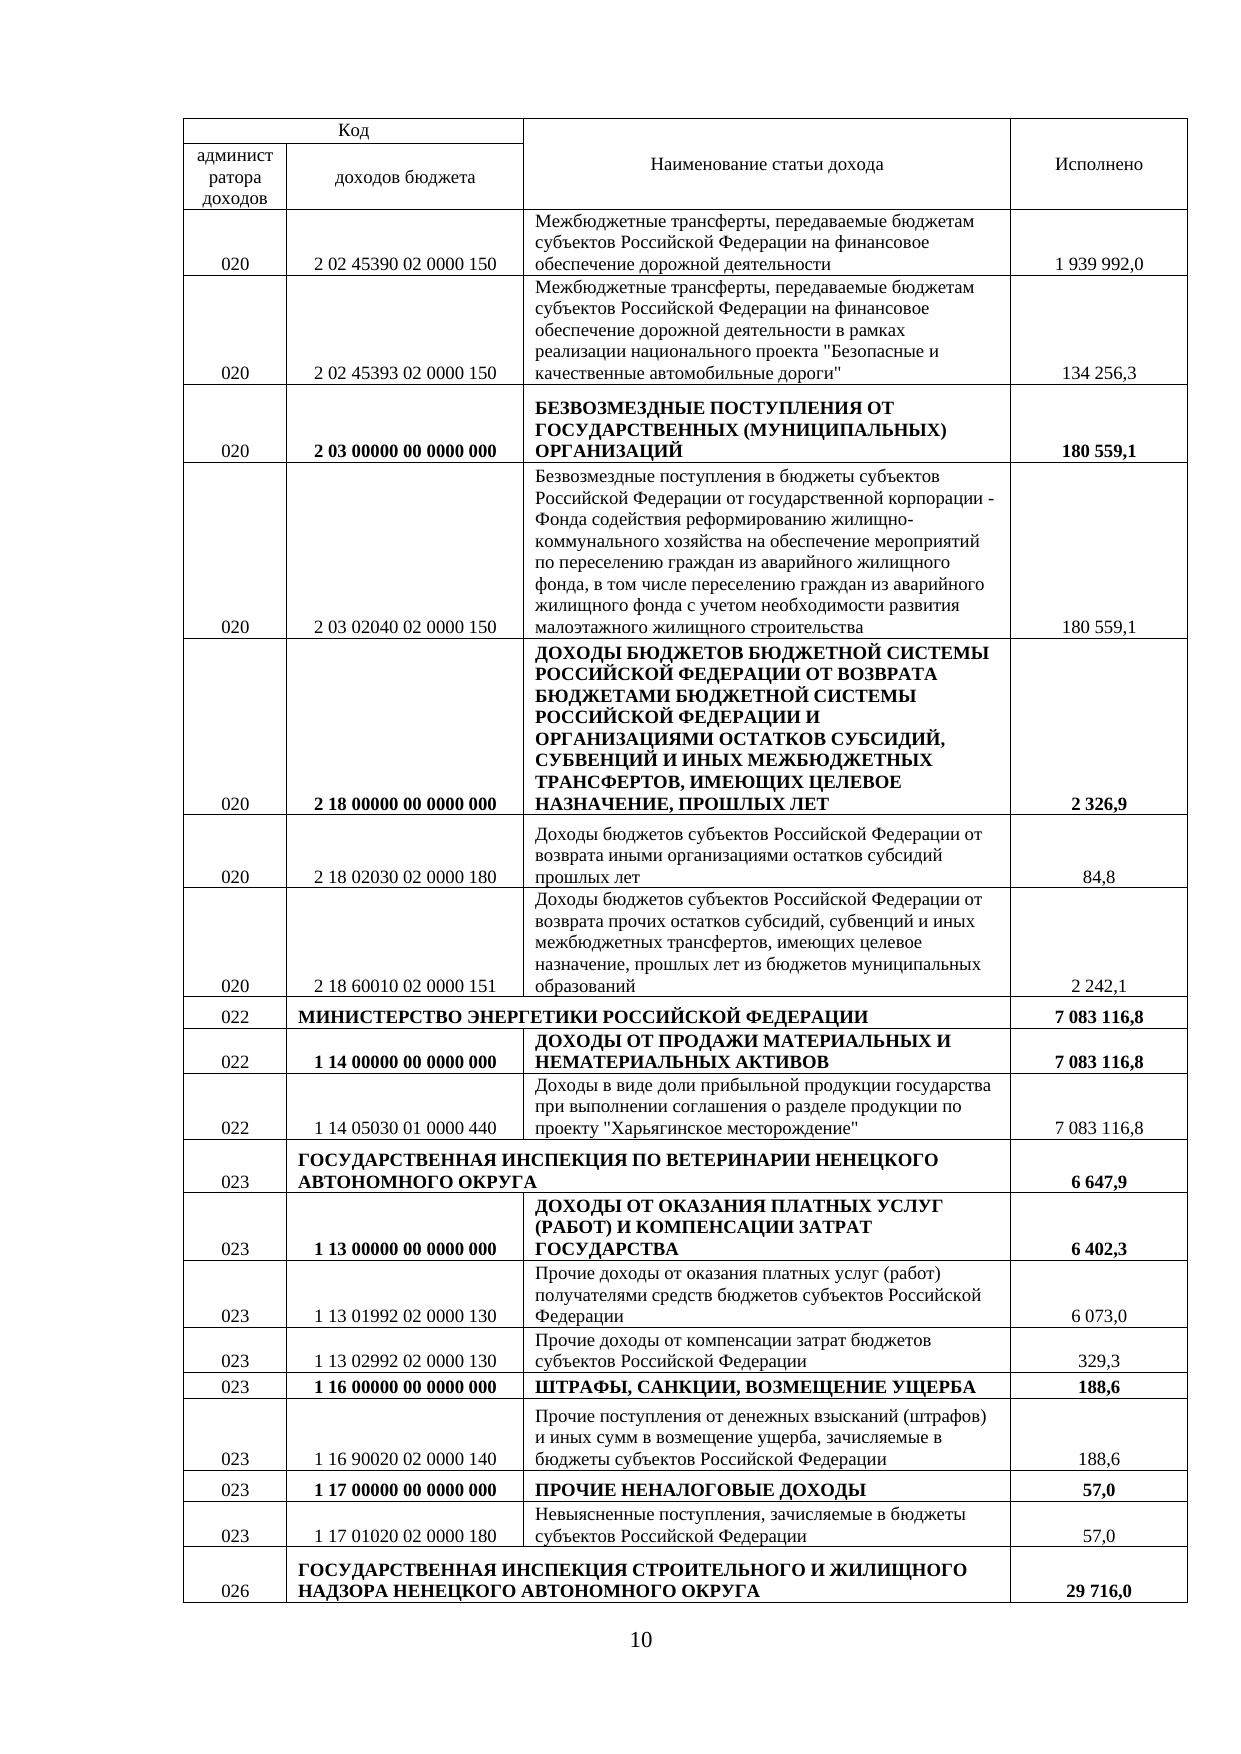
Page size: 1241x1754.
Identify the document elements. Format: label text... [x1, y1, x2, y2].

table_cell 180 559,1 [1011, 385, 1187, 462]
table_cell 1 13 01992 02 0000 130 [287, 1261, 523, 1327]
table_cell ПРОЧИЕ НЕНАЛОГОВЫЕ ДОХОДЫ [524, 1471, 1010, 1501]
table_header Наименование статьи дохода [524, 119, 1010, 209]
table_cell 7 083 116,8 [1011, 1074, 1187, 1138]
table_cell 020 [184, 210, 286, 274]
table_cell Прочие доходы от оказания платных услуг (работ) получателями средств бюджетов субъектов Российской Федерации [524, 1261, 1010, 1327]
table_cell Межбюджетные трансферты, передаваемые бюджетам субъектов Российской Федерации на финансовое обеспечение дорожной деятельности [524, 210, 1010, 274]
table_cell 020 [184, 815, 286, 887]
table_cell 2 326,9 [1011, 639, 1187, 814]
table_cell 6 647,9 [1011, 1140, 1187, 1192]
table_cell 020 [184, 639, 286, 814]
table_cell 2 18 00000 00 0000 000 [287, 639, 523, 814]
table_cell 7 083 116,8 [1011, 997, 1187, 1027]
table_cell 023 [184, 1140, 286, 1192]
table_cell 134 256,3 [1011, 276, 1187, 383]
table_cell 6 073,0 [1011, 1261, 1187, 1327]
table_cell 023 [184, 1502, 286, 1546]
table_cell 1 16 00000 00 0000 000 [287, 1373, 523, 1397]
table_cell ДОХОДЫ БЮДЖЕТОВ БЮДЖЕТНОЙ СИСТЕМЫ РОССИЙСКОЙ ФЕДЕРАЦИИ ОТ ВОЗВРАТА БЮДЖЕТАМИ БЮДЖЕТНОЙ СИСТЕМЫ РОССИЙСКОЙ ФЕДЕРАЦИИ И ОРГАНИЗАЦИЯМИ ОСТАТКОВ СУБСИДИЙ, СУБВЕНЦИЙ И ИНЫХ МЕЖБЮДЖЕТНЫХ ТРАНСФЕРТОВ, ИМЕЮЩИХ ЦЕЛЕВОЕ НАЗНАЧЕНИЕ, ПРОШЛЫХ ЛЕТ [524, 639, 1010, 814]
table_cell 2 03 00000 00 0000 000 [287, 385, 523, 462]
table_cell 1 939 992,0 [1011, 210, 1187, 274]
table_cell 57,0 [1011, 1471, 1187, 1501]
table_cell 026 [184, 1547, 286, 1602]
table_cell 020 [184, 888, 286, 996]
table_cell 2 03 02040 02 0000 150 [287, 463, 523, 637]
table_cell Невыясненные поступления, зачисляемые в бюджеты субъектов Российской Федерации [524, 1502, 1010, 1546]
table_cell 188,6 [1011, 1373, 1187, 1397]
table_cell Прочие доходы от компенсации затрат бюджетов субъектов Российской Федерации [524, 1328, 1010, 1372]
table_cell 023 [184, 1328, 286, 1372]
table_cell 023 [184, 1193, 286, 1259]
table_cell администратора доходов [184, 144, 286, 209]
table_cell ДОХОДЫ ОТ ПРОДАЖИ МАТЕРИАЛЬНЫХ И НЕМАТЕРИАЛЬНЫХ АКТИВОВ [524, 1029, 1010, 1073]
table_cell Межбюджетные трансферты, передаваемые бюджетам субъектов Российской Федерации на финансовое обеспечение дорожной деятельности в рамках реализации национального проекта "Безопасные и качественные автомобильные дороги" [524, 276, 1010, 383]
table_cell Прочие поступления от денежных взысканий (штрафов) и иных сумм в возмещение ущерба, зачисляемые в бюджеты субъектов Российской Федерации [524, 1399, 1010, 1469]
table_cell 022 [184, 1074, 286, 1138]
table_cell Доходы в виде доли прибыльной продукции государства при выполнении соглашения о разделе продукции по проекту "Харьягинское месторождение" [524, 1074, 1010, 1138]
table_cell 023 [184, 1399, 286, 1469]
table_header Исполнено [1011, 119, 1187, 209]
table_cell 023 [184, 1373, 286, 1397]
table_cell 023 [184, 1261, 286, 1327]
table_cell БЕЗВОЗМЕЗДНЫЕ ПОСТУПЛЕНИЯ ОТ ГОСУДАРСТВЕННЫХ (МУНИЦИПАЛЬНЫХ) ОРГАНИЗАЦИЙ [524, 385, 1010, 462]
table_cell 29 716,0 [1011, 1547, 1187, 1602]
table_cell ГОСУДАРСТВЕННАЯ ИНСПЕКЦИЯ СТРОИТЕЛЬНОГО И ЖИЛИЩНОГО НАДЗОРА НЕНЕЦКОГО АВТОНОМНОГО ОКРУГА [287, 1547, 1010, 1602]
table_cell 188,6 [1011, 1399, 1187, 1469]
table_cell ШТРАФЫ, САНКЦИИ, ВОЗМЕЩЕНИЕ УЩЕРБА [524, 1373, 1010, 1397]
table_cell 57,0 [1011, 1502, 1187, 1546]
table_cell 2 242,1 [1011, 888, 1187, 996]
table_cell 020 [184, 385, 286, 462]
table_cell 1 13 00000 00 0000 000 [287, 1193, 523, 1259]
table_cell 2 18 02030 02 0000 180 [287, 815, 523, 887]
table_cell 84,8 [1011, 815, 1187, 887]
table_cell Доходы бюджетов субъектов Российской Федерации от возврата иными организациями остатков субсидий прошлых лет [524, 815, 1010, 887]
table_cell доходов бюджета [287, 144, 523, 209]
table_cell 1 16 90020 02 0000 140 [287, 1399, 523, 1469]
table_cell 023 [184, 1471, 286, 1501]
table_cell 2 02 45393 02 0000 150 [287, 276, 523, 383]
table_cell 1 14 00000 00 0000 000 [287, 1029, 523, 1073]
table_cell МИНИСТЕРСТВО ЭНЕРГЕТИКИ РОССИЙСКОЙ ФЕДЕРАЦИИ [287, 997, 1010, 1027]
table_cell 2 02 45390 02 0000 150 [287, 210, 523, 274]
table_cell 6 402,3 [1011, 1193, 1187, 1259]
table_cell ДОХОДЫ ОТ ОКАЗАНИЯ ПЛАТНЫХ УСЛУГ (РАБОТ) И КОМПЕНСАЦИИ ЗАТРАТ ГОСУДАРСТВА [524, 1193, 1010, 1259]
table_cell 1 13 02992 02 0000 130 [287, 1328, 523, 1372]
table_cell 1 17 01020 02 0000 180 [287, 1502, 523, 1546]
table_cell 329,3 [1011, 1328, 1187, 1372]
table_cell 020 [184, 276, 286, 383]
table_cell 180 559,1 [1011, 463, 1187, 637]
table_cell Безвозмездные поступления в бюджеты субъектов Российской Федерации от государственной корпорации - Фонда содействия реформированию жилищно-коммунального хозяйства на обеспечение мероприятий по переселению граждан из аварийного жилищного фонда, в том числе переселению граждан из аварийного жилищного фонда с учетом необходимости развития малоэтажного жилищного строительства [524, 463, 1010, 637]
table_cell 022 [184, 1029, 286, 1073]
table_cell 1 14 05030 01 0000 440 [287, 1074, 523, 1138]
table_cell 020 [184, 463, 286, 637]
table_cell Доходы бюджетов субъектов Российской Федерации от возврата прочих остатков субсидий, субвенций и иных межбюджетных трансфертов, имеющих целевое назначение, прошлых лет из бюджетов муниципальных образований [524, 888, 1010, 996]
table_cell ГОСУДАРСТВЕННАЯ ИНСПЕКЦИЯ ПО ВЕТЕРИНАРИИ НЕНЕЦКОГО АВТОНОМНОГО ОКРУГА [287, 1140, 1010, 1192]
table_cell 7 083 116,8 [1011, 1029, 1187, 1073]
table_header Код [184, 119, 523, 143]
table_cell 1 17 00000 00 0000 000 [287, 1471, 523, 1501]
table_cell 022 [184, 997, 286, 1027]
table_cell 2 18 60010 02 0000 151 [287, 888, 523, 996]
